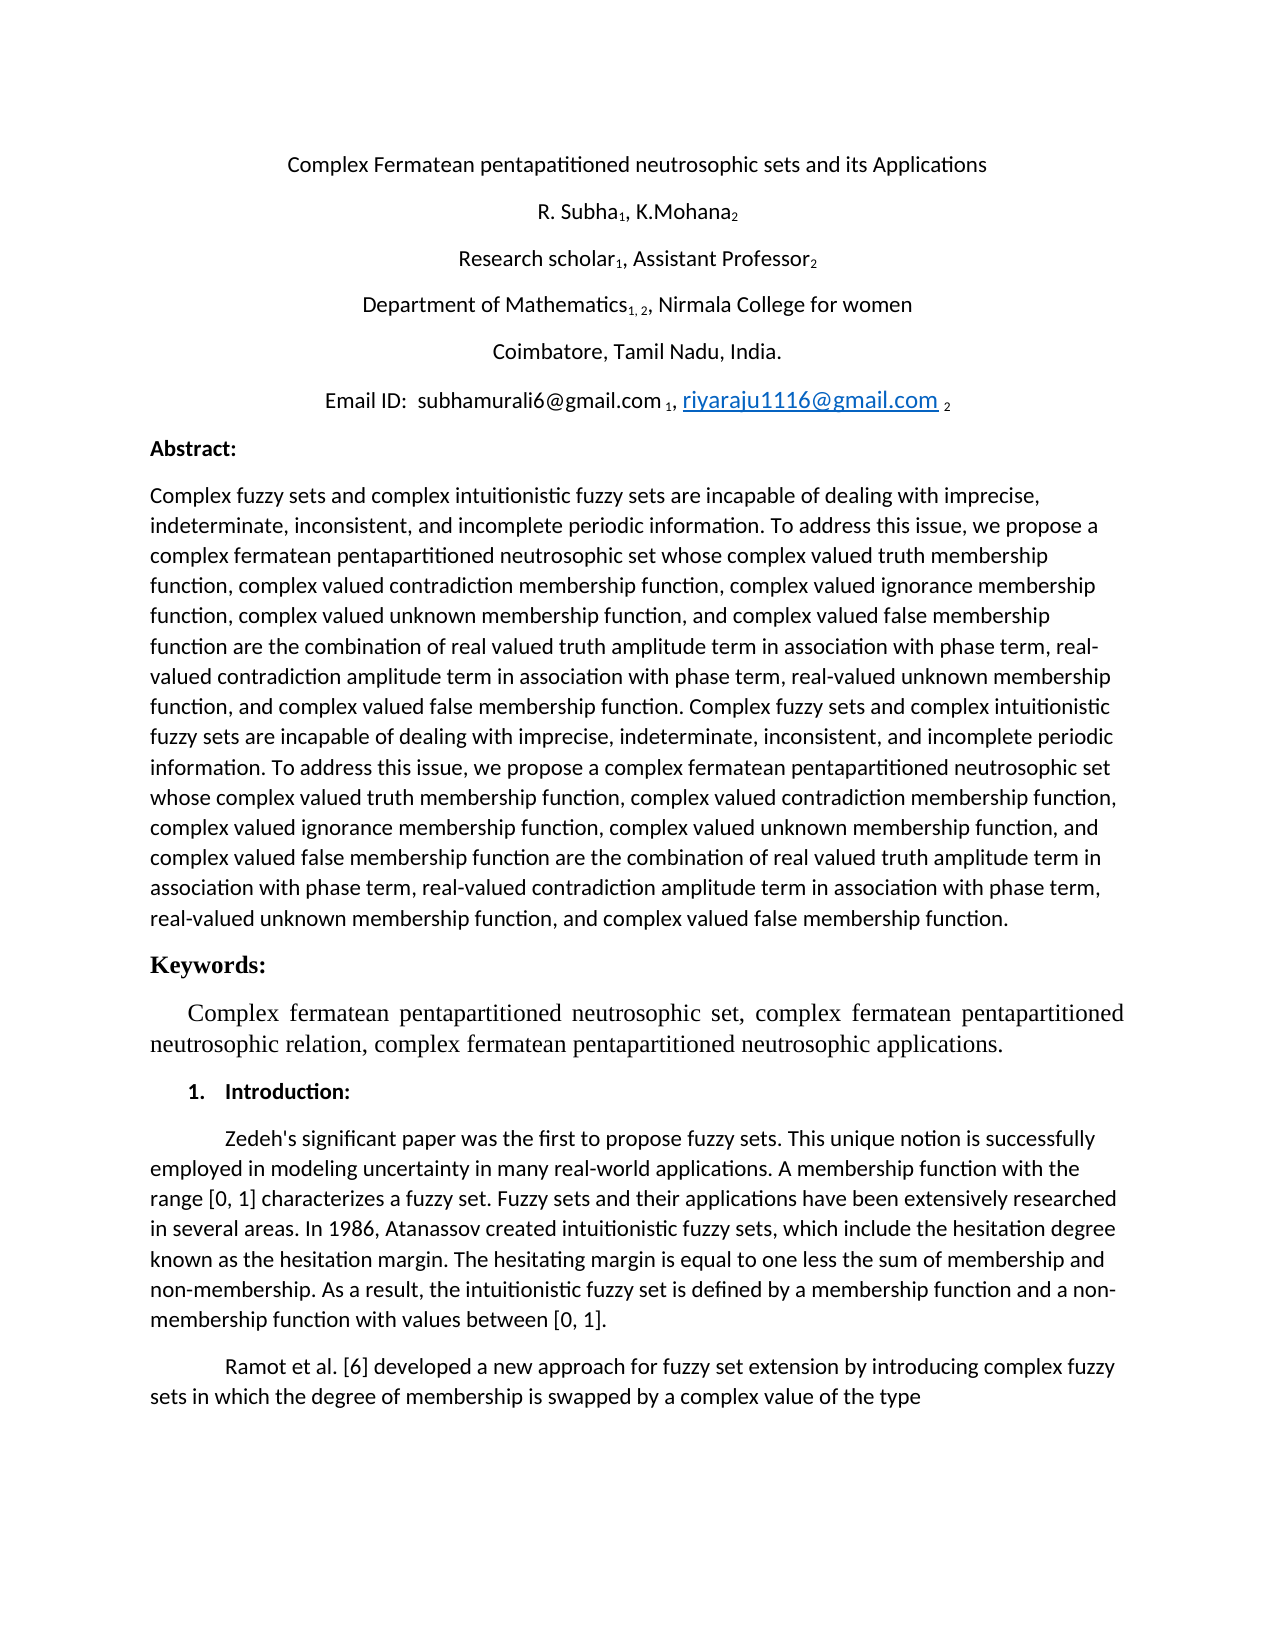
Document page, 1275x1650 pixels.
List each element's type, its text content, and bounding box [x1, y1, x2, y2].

text Complex fuzzy sets and complex intuitionistic fuzzy sets are incapable of dealing with imprecise, indeterminate, inconsistent, and incomplete periodic information. To address this issue, we propose a complex fermatean pentapartitioned neutrosophic set whose complex valued truth membership function, complex valued contradiction membership function, complex valued ignorance membership function, complex valued unknown membership function, and complex valued false membership function are the combination of real valued truth amplitude term in association with phase term, real-valued contradiction amplitude term in association with phase term, real-valued unknown membership function, and complex valued false membership function. Complex fuzzy sets and complex intuitionistic fuzzy sets are incapable of dealing with imprecise, indeterminate, inconsistent, and incomplete periodic information. To address this issue, we propose a complex fermatean pentapartitioned neutrosophic set whose complex valued truth membership function, complex valued contradiction membership function, complex valued ignorance membership function, complex valued unknown membership function, and complex valued false membership function are the combination of real valued truth amplitude term in association with phase term, real-valued contradiction amplitude term in association with phase term, real-valued unknown membership function, and complex valued false membership function. [150, 481, 1125, 932]
text Ramot et al. [6] developed a new approach for fuzzy set extension by introducing complex fuzzy sets in which the degree of membership is swapped by a complex value of the type [150, 1352, 1125, 1410]
text Coimbatore, Tamil Nadu, India. [150, 337, 1125, 366]
text Complex fermatean pentapartitioned neutrosophic set, complex fermatean pentapartitioned neutrosophic relation, complex fermatean pentapartitioned neutrosophic applications. [150, 998, 1125, 1058]
text Abstract: [150, 434, 1125, 462]
text Complex Fermatean pentapatitioned neutrosophic sets and its Applications [150, 150, 1125, 178]
text Email ID: subhamurali6@gmail.com 1, riyaraju1116@gmail.com 2 [150, 384, 1125, 415]
text Keywords: [150, 951, 1125, 979]
text R. Subha1, K.Mohana2 [150, 197, 1125, 225]
text Department of Mathematics1, 2, Nirmala College for women [150, 291, 1125, 319]
list Introduction: [187, 1077, 1125, 1105]
text Research scholar1, Assistant Professor2 [150, 244, 1125, 272]
text Zedeh's significant paper was the first to propose fuzzy sets. This unique notion is successfully employed in modeling uncertainty in many real-world applications. A membership function with the range [0, 1] characterizes a fuzzy set. Fuzzy sets and their applications have been extensively researched in several areas. In 1986, Atanassov created intuitionistic fuzzy sets, which include the hesitation degree known as the hesitation margin. The hesitating margin is equal to one less the sum of membership and non-membership. As a result, the intuitionistic fuzzy set is defined by a membership function and a non-membership function with values between [0, 1]. [150, 1124, 1125, 1333]
